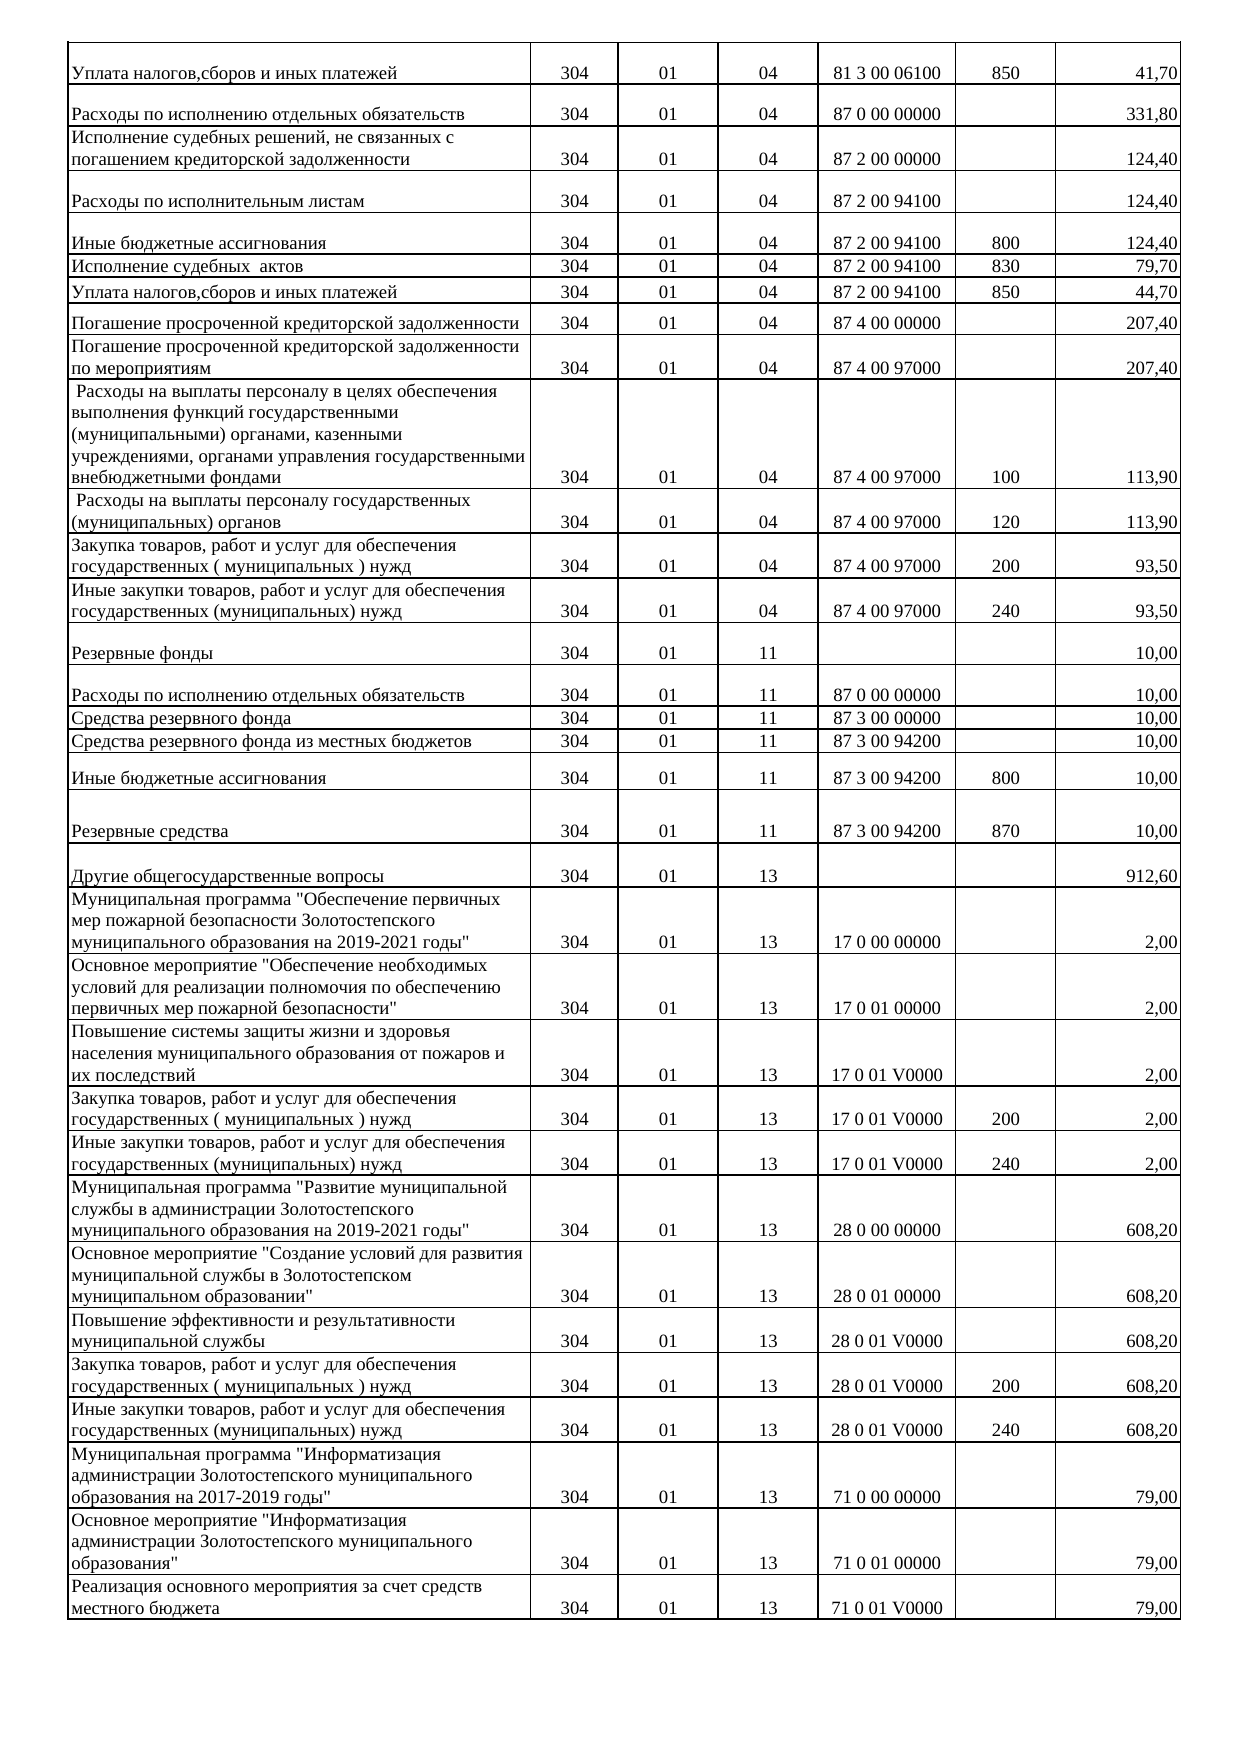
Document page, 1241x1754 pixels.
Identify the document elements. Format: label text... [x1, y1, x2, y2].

table_cell 304 [531, 1020, 617, 1085]
table_cell 850 [956, 278, 1055, 302]
table_cell 87 4 00 97000 [819, 579, 955, 622]
table_cell 79,00 [1056, 1443, 1180, 1507]
table_cell 200 [956, 534, 1055, 577]
table_cell [956, 1176, 1055, 1241]
table_cell 04 [719, 534, 817, 577]
table_cell 608,20 [1056, 1308, 1180, 1352]
table_cell 124,40 [1056, 213, 1180, 253]
table_cell 79,00 [1056, 1575, 1180, 1618]
table_cell 2,00 [1056, 1020, 1180, 1085]
table_cell 01 [619, 1398, 717, 1441]
table_cell 87 0 00 00000 [819, 665, 955, 705]
table_cell 850 [956, 43, 1055, 83]
table_cell 87 3 00 94200 [819, 753, 955, 789]
table_cell 01 [619, 1575, 717, 1618]
table_cell 200 [956, 1353, 1055, 1396]
table_cell 10,00 [1056, 623, 1180, 663]
table_cell 207,40 [1056, 335, 1180, 378]
table_cell 87 3 00 00000 [819, 707, 955, 728]
table_cell Реализация основного мероприятия за счет средств местного бюджета [69, 1575, 530, 1618]
table_cell 04 [719, 304, 817, 333]
table_cell 304 [531, 1353, 617, 1396]
table_cell 87 4 00 97000 [819, 489, 955, 532]
table_cell 28 0 00 00000 [819, 1176, 955, 1241]
table_cell Иные закупки товаров, работ и услуг для обеспечения государственных (муниципальных) нужд [69, 1398, 530, 1441]
table_cell 13 [719, 1131, 817, 1174]
table_cell [956, 623, 1055, 663]
table_cell 304 [531, 85, 617, 125]
table_cell 13 [719, 1575, 817, 1618]
table_cell 11 [719, 753, 817, 789]
table_cell Основное мероприятие "Информатизация администрации Золотостепского муниципального образования" [69, 1509, 530, 1573]
table_cell 13 [719, 1020, 817, 1085]
table_cell [956, 954, 1055, 1019]
table_cell 304 [531, 127, 617, 169]
table_cell 304 [531, 1398, 617, 1441]
table_cell Уплата налогов,сборов и иных платежей [69, 278, 530, 302]
table_cell Муниципальная программа "Информатизация администрации Золотостепского муниципального образования на 2017-2019 годы" [69, 1443, 530, 1507]
table_cell Погашение просроченной кредиторской задолженности [69, 304, 530, 333]
table_cell 304 [531, 753, 617, 789]
table_cell 13 [719, 1398, 817, 1441]
table_cell [956, 1443, 1055, 1507]
table_cell Закупка товаров, работ и услуг для обеспечения государственных ( муниципальных ) нужд [69, 1087, 530, 1130]
table_cell [956, 665, 1055, 705]
table_cell 304 [531, 171, 617, 211]
table_cell 01 [619, 579, 717, 622]
table_cell 11 [719, 790, 817, 842]
table_cell 01 [619, 1443, 717, 1507]
table_cell 304 [531, 1176, 617, 1241]
table_cell 71 0 01 V0000 [819, 1575, 955, 1618]
table_cell 17 0 01 00000 [819, 954, 955, 1019]
table_cell 04 [719, 213, 817, 253]
table_cell 13 [719, 1176, 817, 1241]
table_cell 04 [719, 380, 817, 488]
table_cell 124,40 [1056, 127, 1180, 169]
table_cell 120 [956, 489, 1055, 532]
table_cell 13 [719, 1353, 817, 1396]
table_cell 13 [719, 1509, 817, 1573]
table_cell 13 [719, 1443, 817, 1507]
table_cell Исполнение судебных решений, не связанных с погашением кредиторской задолженности [69, 127, 530, 169]
table_cell 13 [719, 1242, 817, 1307]
table_cell [956, 1509, 1055, 1573]
table_cell 13 [719, 888, 817, 952]
table_cell [956, 1242, 1055, 1307]
table_cell 13 [719, 954, 817, 1019]
table_cell 04 [719, 335, 817, 378]
table_cell [956, 85, 1055, 125]
table_cell 87 2 00 94100 [819, 213, 955, 253]
table_cell 304 [531, 844, 617, 886]
table_cell 304 [531, 534, 617, 577]
table_cell 304 [531, 707, 617, 728]
table_cell 01 [619, 380, 717, 488]
table_cell 71 0 00 00000 [819, 1443, 955, 1507]
table_cell 04 [719, 255, 817, 276]
table_cell 01 [619, 1242, 717, 1307]
table_cell 01 [619, 888, 717, 952]
table_cell 10,00 [1056, 790, 1180, 842]
table_cell 87 3 00 94200 [819, 790, 955, 842]
table_cell Другие общегосударственные вопросы [69, 844, 530, 886]
table_cell 331,80 [1056, 85, 1180, 125]
table_cell 01 [619, 1509, 717, 1573]
table_cell 240 [956, 1398, 1055, 1441]
table_cell 10,00 [1056, 730, 1180, 751]
table_cell 608,20 [1056, 1398, 1180, 1441]
table_cell Муниципальная программа "Обеспечение первичных мер пожарной безопасности Золотостепского муниципального образования на 2019-2021 годы" [69, 888, 530, 952]
table_cell [956, 1020, 1055, 1085]
table_cell Основное мероприятие "Обеспечение необходимых условий для реализации полномочия по обеспечению первичных мер пожарной безопасности" [69, 954, 530, 1019]
table_cell 304 [531, 1242, 617, 1307]
table_cell 93,50 [1056, 579, 1180, 622]
table_cell Средства резервного фонда из местных бюджетов [69, 730, 530, 751]
table_cell 87 0 00 00000 [819, 85, 955, 125]
table_cell Средства резервного фонда [69, 707, 530, 728]
table_cell 01 [619, 335, 717, 378]
table_cell 240 [956, 579, 1055, 622]
table_cell 200 [956, 1087, 1055, 1130]
table_cell 41,70 [1056, 43, 1180, 83]
table_cell 2,00 [1056, 1087, 1180, 1130]
table_cell 01 [619, 304, 717, 333]
table_cell 304 [531, 623, 617, 663]
table_cell [956, 707, 1055, 728]
table_cell 28 0 01 00000 [819, 1242, 955, 1307]
table_cell 304 [531, 1131, 617, 1174]
table_cell 01 [619, 954, 717, 1019]
table_cell 800 [956, 213, 1055, 253]
table_cell 04 [719, 579, 817, 622]
table_cell 304 [531, 888, 617, 952]
table_cell 304 [531, 255, 617, 276]
table_cell Иные закупки товаров, работ и услуг для обеспечения государственных (муниципальных) нужд [69, 1131, 530, 1174]
table_cell [956, 1308, 1055, 1352]
table_cell 87 4 00 97000 [819, 335, 955, 378]
table_cell 304 [531, 213, 617, 253]
table_cell 2,00 [1056, 1131, 1180, 1174]
table_cell 13 [719, 1087, 817, 1130]
table_cell 01 [619, 623, 717, 663]
table_cell Повышение эффективности и результативности муниципальной службы [69, 1308, 530, 1352]
table_cell 10,00 [1056, 753, 1180, 789]
table_cell 304 [531, 278, 617, 302]
table_cell 01 [619, 255, 717, 276]
table_cell 608,20 [1056, 1242, 1180, 1307]
table_cell 13 [719, 844, 817, 886]
table_cell 870 [956, 790, 1055, 842]
table_cell 01 [619, 1020, 717, 1085]
table_cell 01 [619, 1131, 717, 1174]
table_cell 11 [719, 665, 817, 705]
table_cell 304 [531, 1087, 617, 1130]
table_cell 2,00 [1056, 954, 1180, 1019]
table_cell 304 [531, 790, 617, 842]
table_cell [956, 888, 1055, 952]
table_cell [956, 127, 1055, 169]
table_cell 04 [719, 127, 817, 169]
table_cell 87 2 00 00000 [819, 127, 955, 169]
table_cell Повышение системы защиты жизни и здоровья населения муниципального образования от пожаров и их последствий [69, 1020, 530, 1085]
table_cell 2,00 [1056, 888, 1180, 952]
table_cell 304 [531, 1308, 617, 1352]
table_cell 01 [619, 1353, 717, 1396]
table_cell 304 [531, 380, 617, 488]
table_cell 01 [619, 1176, 717, 1241]
table_cell 113,90 [1056, 380, 1180, 488]
table_cell 17 0 00 00000 [819, 888, 955, 952]
table_cell Расходы по исполнительным листам [69, 171, 530, 211]
table_cell [956, 304, 1055, 333]
table_cell 93,50 [1056, 534, 1180, 577]
table_cell 44,70 [1056, 278, 1180, 302]
table_cell 304 [531, 489, 617, 532]
table_cell 17 0 01 V0000 [819, 1131, 955, 1174]
table_cell 10,00 [1056, 665, 1180, 705]
table_cell 304 [531, 304, 617, 333]
table_cell Расходы по исполнению отдельных обязательств [69, 665, 530, 705]
table_cell 304 [531, 954, 617, 1019]
table_cell 17 0 01 V0000 [819, 1020, 955, 1085]
table_cell 87 4 00 97000 [819, 380, 955, 488]
table_cell 01 [619, 213, 717, 253]
table_cell 304 [531, 1443, 617, 1507]
table_cell 01 [619, 43, 717, 83]
table_cell 87 4 00 00000 [819, 304, 955, 333]
table_cell 304 [531, 665, 617, 705]
table_cell Исполнение судебных актов [69, 255, 530, 276]
table_cell [956, 171, 1055, 211]
table_cell Иные бюджетные ассигнования [69, 213, 530, 253]
table_cell 01 [619, 753, 717, 789]
table_cell 830 [956, 255, 1055, 276]
table_cell 304 [531, 43, 617, 83]
table_cell 13 [719, 1308, 817, 1352]
table_cell 304 [531, 335, 617, 378]
table_cell Резервные фонды [69, 623, 530, 663]
table_cell 01 [619, 85, 717, 125]
table_cell 01 [619, 1087, 717, 1130]
table_cell 04 [719, 85, 817, 125]
table_cell 01 [619, 707, 717, 728]
table_cell 71 0 01 00000 [819, 1509, 955, 1573]
table_cell 304 [531, 579, 617, 622]
table_cell 17 0 01 V0000 [819, 1087, 955, 1130]
table_cell 04 [719, 171, 817, 211]
table_cell Уплата налогов,сборов и иных платежей [69, 43, 530, 83]
table_cell 87 2 00 94100 [819, 278, 955, 302]
table_cell 04 [719, 43, 817, 83]
table_cell 207,40 [1056, 304, 1180, 333]
table_cell Резервные средства [69, 790, 530, 842]
table_cell 01 [619, 171, 717, 211]
table_cell 912,60 [1056, 844, 1180, 886]
table_cell 113,90 [1056, 489, 1180, 532]
table_cell 01 [619, 844, 717, 886]
table_cell [956, 844, 1055, 886]
table_cell [956, 335, 1055, 378]
table_cell Муниципальная программа "Развитие муниципальной службы в администрации Золотостепского муниципального образования на 2019-2021 годы" [69, 1176, 530, 1241]
table_cell 79,70 [1056, 255, 1180, 276]
table_cell 11 [719, 707, 817, 728]
table_cell 608,20 [1056, 1353, 1180, 1396]
table_cell Расходы на выплаты персоналу государственных (муниципальных) органов [69, 489, 530, 532]
table_cell 01 [619, 489, 717, 532]
table_cell 01 [619, 665, 717, 705]
table_cell Закупка товаров, работ и услуг для обеспечения государственных ( муниципальных ) нужд [69, 534, 530, 577]
table_cell 87 3 00 94200 [819, 730, 955, 751]
table_cell Основное мероприятие "Создание условий для развития муниципальной службы в Золотостепском муниципальном образовании" [69, 1242, 530, 1307]
table_cell 79,00 [1056, 1509, 1180, 1573]
table_cell [956, 1575, 1055, 1618]
table_cell 800 [956, 753, 1055, 789]
table_cell 87 2 00 94100 [819, 255, 955, 276]
table_cell 28 0 01 V0000 [819, 1308, 955, 1352]
table_cell Иные закупки товаров, работ и услуг для обеспечения государственных (муниципальных) нужд [69, 579, 530, 622]
table_cell 608,20 [1056, 1176, 1180, 1241]
table_cell 304 [531, 730, 617, 751]
table_cell 01 [619, 127, 717, 169]
table_cell 81 3 00 06100 [819, 43, 955, 83]
table_cell 11 [719, 730, 817, 751]
table_cell 28 0 01 V0000 [819, 1353, 955, 1396]
table_cell 124,40 [1056, 171, 1180, 211]
table_cell 87 4 00 97000 [819, 534, 955, 577]
table_cell 11 [719, 623, 817, 663]
table_cell 87 2 00 94100 [819, 171, 955, 211]
table_cell 10,00 [1056, 707, 1180, 728]
table_cell 01 [619, 278, 717, 302]
table_cell Закупка товаров, работ и услуг для обеспечения государственных ( муниципальных ) нужд [69, 1353, 530, 1396]
table_cell 304 [531, 1575, 617, 1618]
table_cell Погашение просроченной кредиторской задолженности по мероприятиям [69, 335, 530, 378]
table_cell 01 [619, 534, 717, 577]
table_cell 28 0 01 V0000 [819, 1398, 955, 1441]
table_cell 01 [619, 730, 717, 751]
table_cell 01 [619, 1308, 717, 1352]
table_cell 01 [619, 790, 717, 842]
table_cell 04 [719, 489, 817, 532]
table_cell Расходы по исполнению отдельных обязательств [69, 85, 530, 125]
table_cell 100 [956, 380, 1055, 488]
table_cell 304 [531, 1509, 617, 1573]
table_cell 04 [719, 278, 817, 302]
table_cell 240 [956, 1131, 1055, 1174]
table_cell [819, 623, 955, 663]
table_cell Иные бюджетные ассигнования [69, 753, 530, 789]
table_cell [956, 730, 1055, 751]
table_cell [819, 844, 955, 886]
